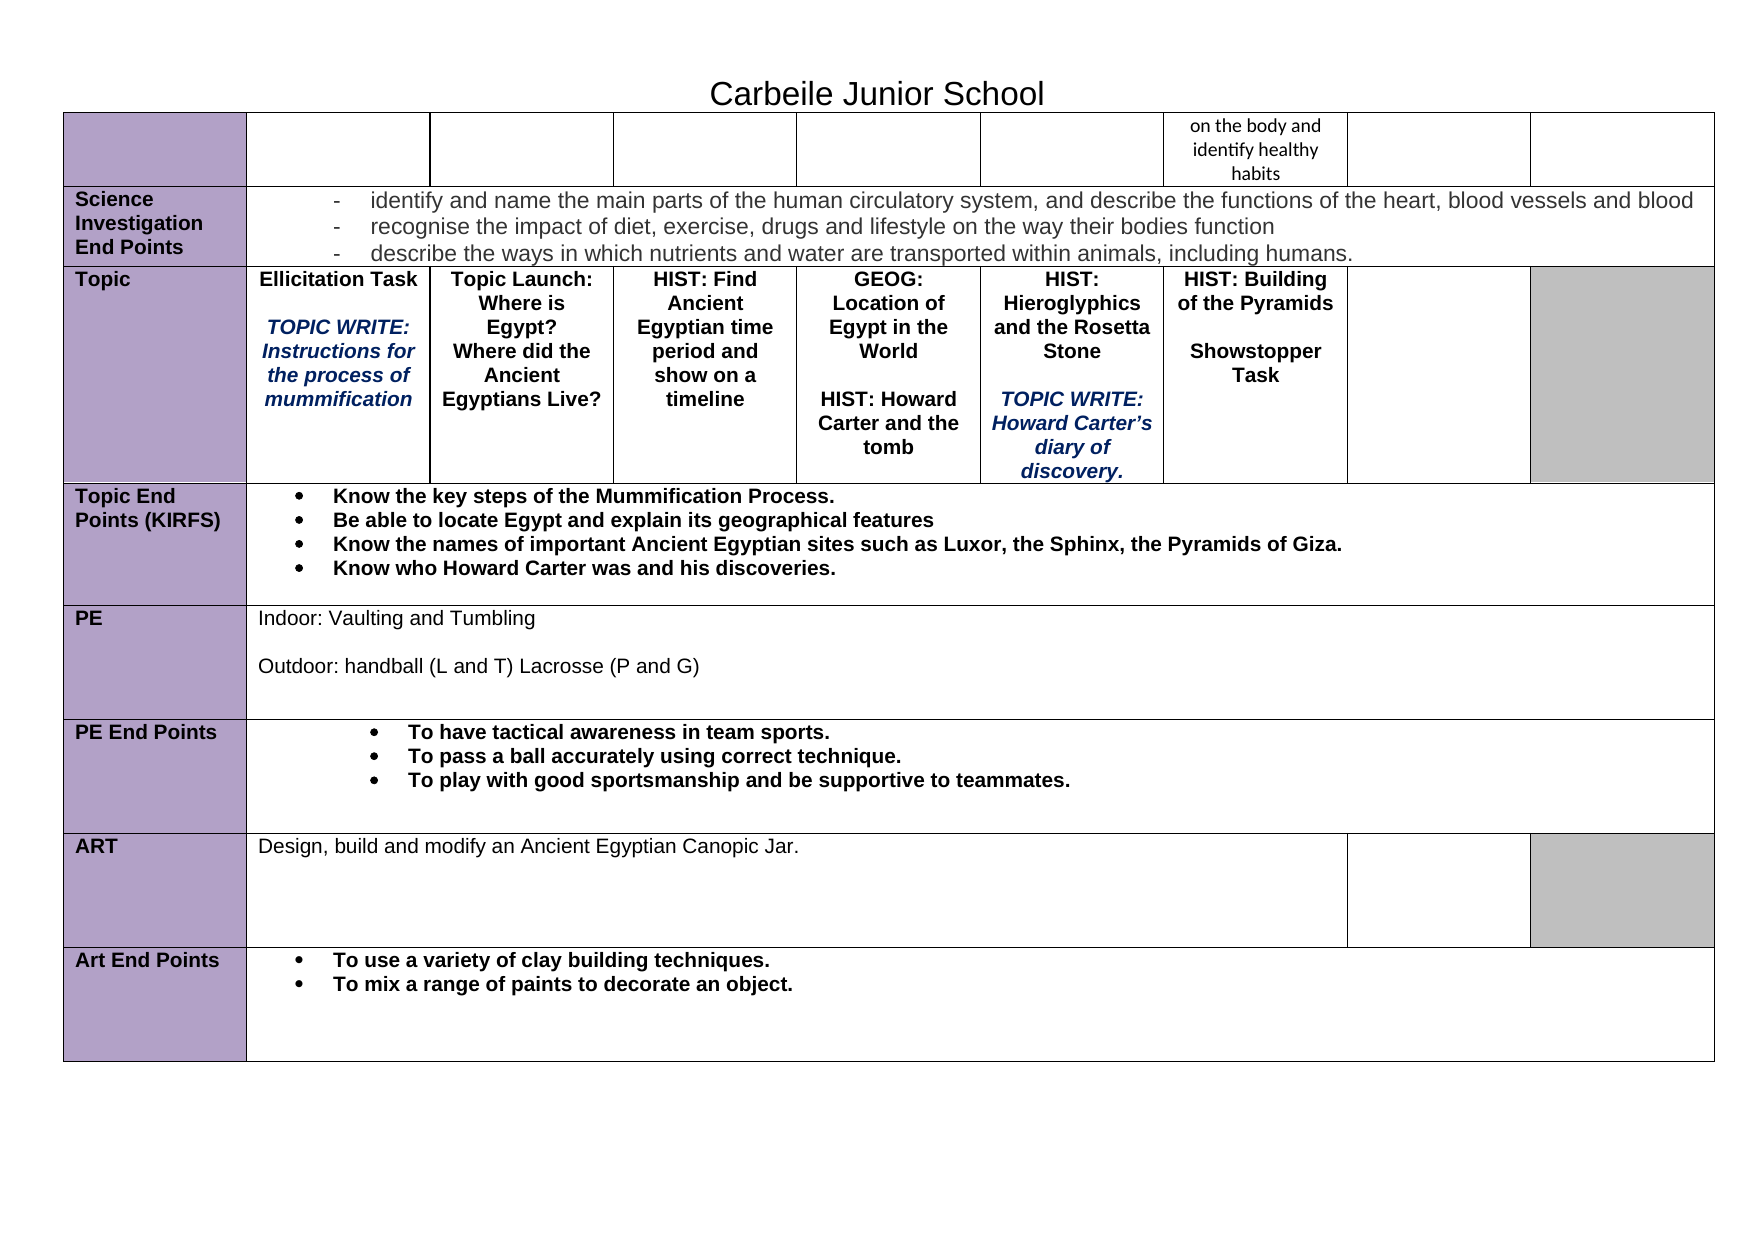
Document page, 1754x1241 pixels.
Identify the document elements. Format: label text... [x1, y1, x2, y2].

table_cell identify and name the main parts of the human circulatory system, and describe the functions of the heart, blood vessels and blood recognise the impact of diet, exercise, drugs and lifestyle on the way their bodies function describe the ways in which nutrients and water are transported within animals, including humans. [247, 187, 1714, 266]
table_cell Know the key steps of the Mummification Process. Be able to locate Egypt and explain its geographical features Know the names of important Ancient Egyptian sites such as Luxor, the Sphinx, the Pyramids of Giza. Know who Howard Carter was and his discoveries. [247, 484, 1714, 605]
table_cell To have tactical awareness in team sports. To pass a ball accurately using correct technique. To play with good sportsmanship and be supportive to teammates. [247, 720, 1714, 833]
table_cell [1531, 113, 1714, 186]
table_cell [797, 113, 980, 186]
table_cell Science [64, 113, 246, 186]
table_cell Science Investigation End Points [64, 187, 246, 266]
table_cell [1348, 267, 1530, 482]
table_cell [981, 113, 1163, 186]
table_cell [1531, 834, 1714, 947]
table_cell To use a variety of clay building techniques. To mix a range of paints to decorate an object. [247, 948, 1714, 1061]
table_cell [431, 113, 613, 186]
table_cell Topic [64, 267, 246, 482]
table_cell [1348, 834, 1530, 947]
table_cell ART [64, 834, 246, 947]
table_cell Design, build and modify an Ancient Egyptian Canopic Jar. [247, 834, 1347, 947]
table_cell GEOG: Location of Egypt in the World HIST: Howard Carter and the tomb [797, 267, 980, 482]
table_cell Art End Points [64, 948, 246, 1061]
table_cell PE [64, 606, 246, 719]
table_cell Ellicitation Task TOPIC WRITE: Instructions for the process of mummification [247, 267, 429, 482]
table_cell HIST: Building of the Pyramids Showstopper Task [1164, 267, 1347, 482]
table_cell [247, 113, 429, 186]
table_cell [1531, 267, 1714, 482]
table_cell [614, 113, 796, 186]
table_cell HIST: Hieroglyphics and the Rosetta Stone TOPIC WRITE: Howard Carter’s diary of discovery. [981, 267, 1163, 482]
table_cell Topic End Points (KIRFS) [64, 484, 246, 605]
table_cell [1164, 113, 1347, 186]
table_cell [1348, 113, 1530, 186]
table_cell Topic Launch: Where is Egypt? Where did the Ancient Egyptians Live? [431, 267, 613, 482]
table_cell HIST: Find Ancient Egyptian time period and show on a timeline [614, 267, 796, 482]
table_cell Indoor: Vaulting and Tumbling Outdoor: handball (L and T) Lacrosse (P and G) [247, 606, 1714, 719]
table_cell PE End Points [64, 720, 246, 833]
